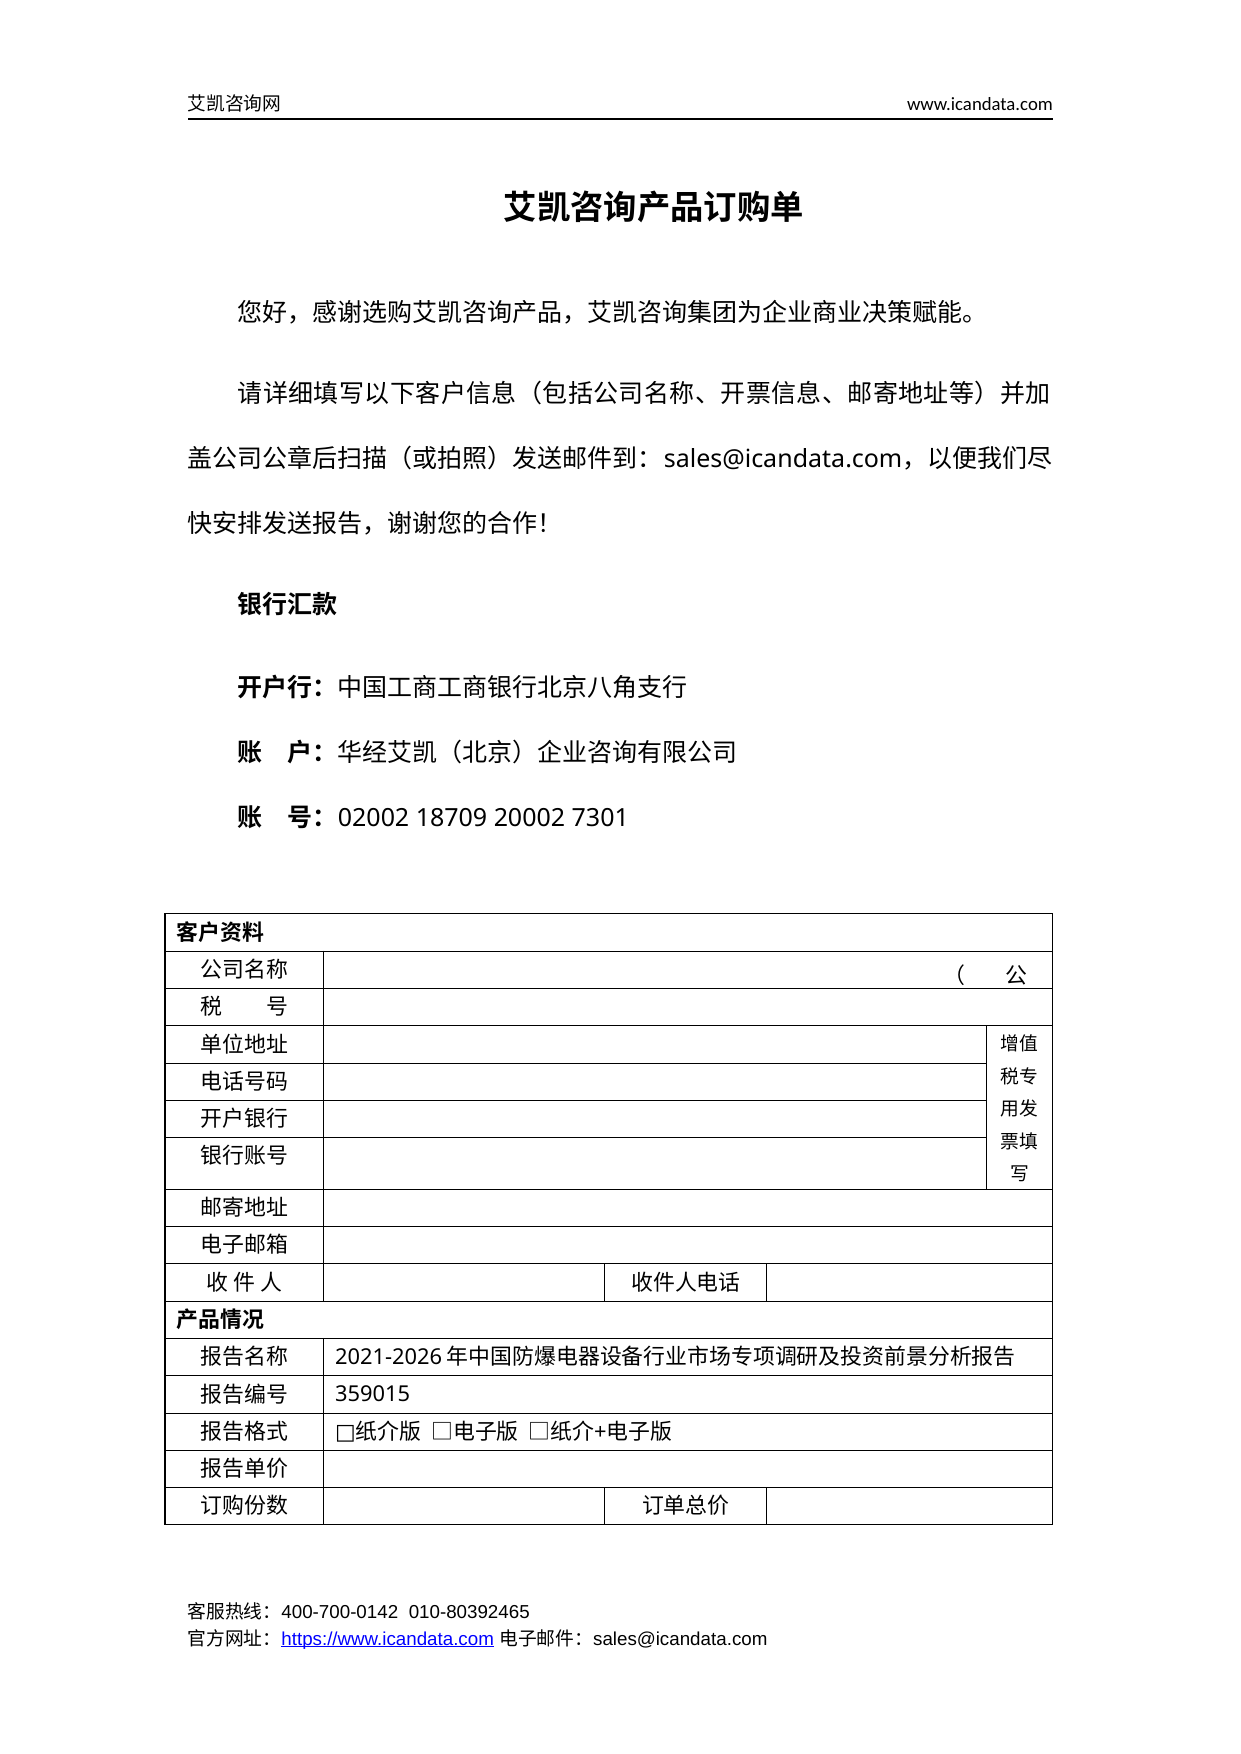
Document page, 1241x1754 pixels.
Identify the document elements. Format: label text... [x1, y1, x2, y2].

text 账 户：华经艾凯（北京）企业咨询有限公司 [187, 718, 1053, 783]
table_cell [767, 1264, 1052, 1301]
table_cell 电话号码 [166, 1064, 323, 1100]
table_cell [324, 1488, 604, 1524]
table_cell 电子邮箱 [166, 1227, 323, 1263]
table_cell [324, 1451, 1052, 1487]
table_cell 2021-2026年中国防爆电器设备行业市场专项调研及投资前景分析报告 [324, 1339, 1052, 1375]
table_cell [324, 1227, 1052, 1263]
table_cell 收 件 人 [166, 1264, 323, 1301]
table_cell 报告单价 [166, 1451, 323, 1487]
table_cell 开户银行 [166, 1101, 323, 1137]
table_cell 银行账号 [166, 1138, 323, 1189]
table_cell 单位地址 [166, 1026, 323, 1062]
table_cell 增值税专用发票填写 [987, 1026, 1052, 1189]
table_cell 报告编号 [166, 1376, 323, 1412]
table_cell [767, 1488, 1052, 1524]
table_cell 报告名称 [166, 1339, 323, 1375]
text 请详细填写以下客户信息（包括公司名称、开票信息、邮寄地址等）并加盖公司公章后扫描（或拍照）发送邮件到：sales@icandata.com，以便我们尽快安排发送报告，谢谢您的合作！ [187, 359, 1053, 554]
table_cell 税 号 [166, 989, 323, 1025]
table_cell [324, 1101, 986, 1137]
text 艾凯咨询产品订购单 [187, 172, 1053, 237]
table_cell □纸介版 □电子版 □纸介+电子版 [324, 1414, 1052, 1450]
text 银行汇款 [187, 570, 1053, 635]
table_cell [324, 1138, 986, 1189]
table_cell [324, 1190, 1052, 1226]
table_cell 订单总价 [605, 1488, 766, 1524]
table_header 客户资料 [166, 914, 1052, 951]
table_cell [324, 989, 1052, 1025]
table_cell 邮寄地址 [166, 1190, 323, 1226]
table_cell [324, 952, 1052, 988]
text 账 号：02002 18709 20002 7301 [187, 783, 1053, 848]
table_cell 359015 [324, 1376, 1052, 1412]
table_cell 收件人电话 [605, 1264, 766, 1301]
table_cell 产品情况 [166, 1302, 1052, 1338]
table_cell 报告格式 [166, 1414, 323, 1450]
table_cell [324, 1064, 986, 1100]
table_cell [324, 1264, 604, 1301]
table_cell 订购份数 [166, 1488, 323, 1524]
table_cell 公司名称 [166, 952, 323, 988]
text 开户行：中国工商工商银行北京八角支行 [187, 653, 1053, 718]
text 您好，感谢选购艾凯咨询产品，艾凯咨询集团为企业商业决策赋能。 [187, 278, 1053, 343]
table_cell [324, 1026, 986, 1062]
